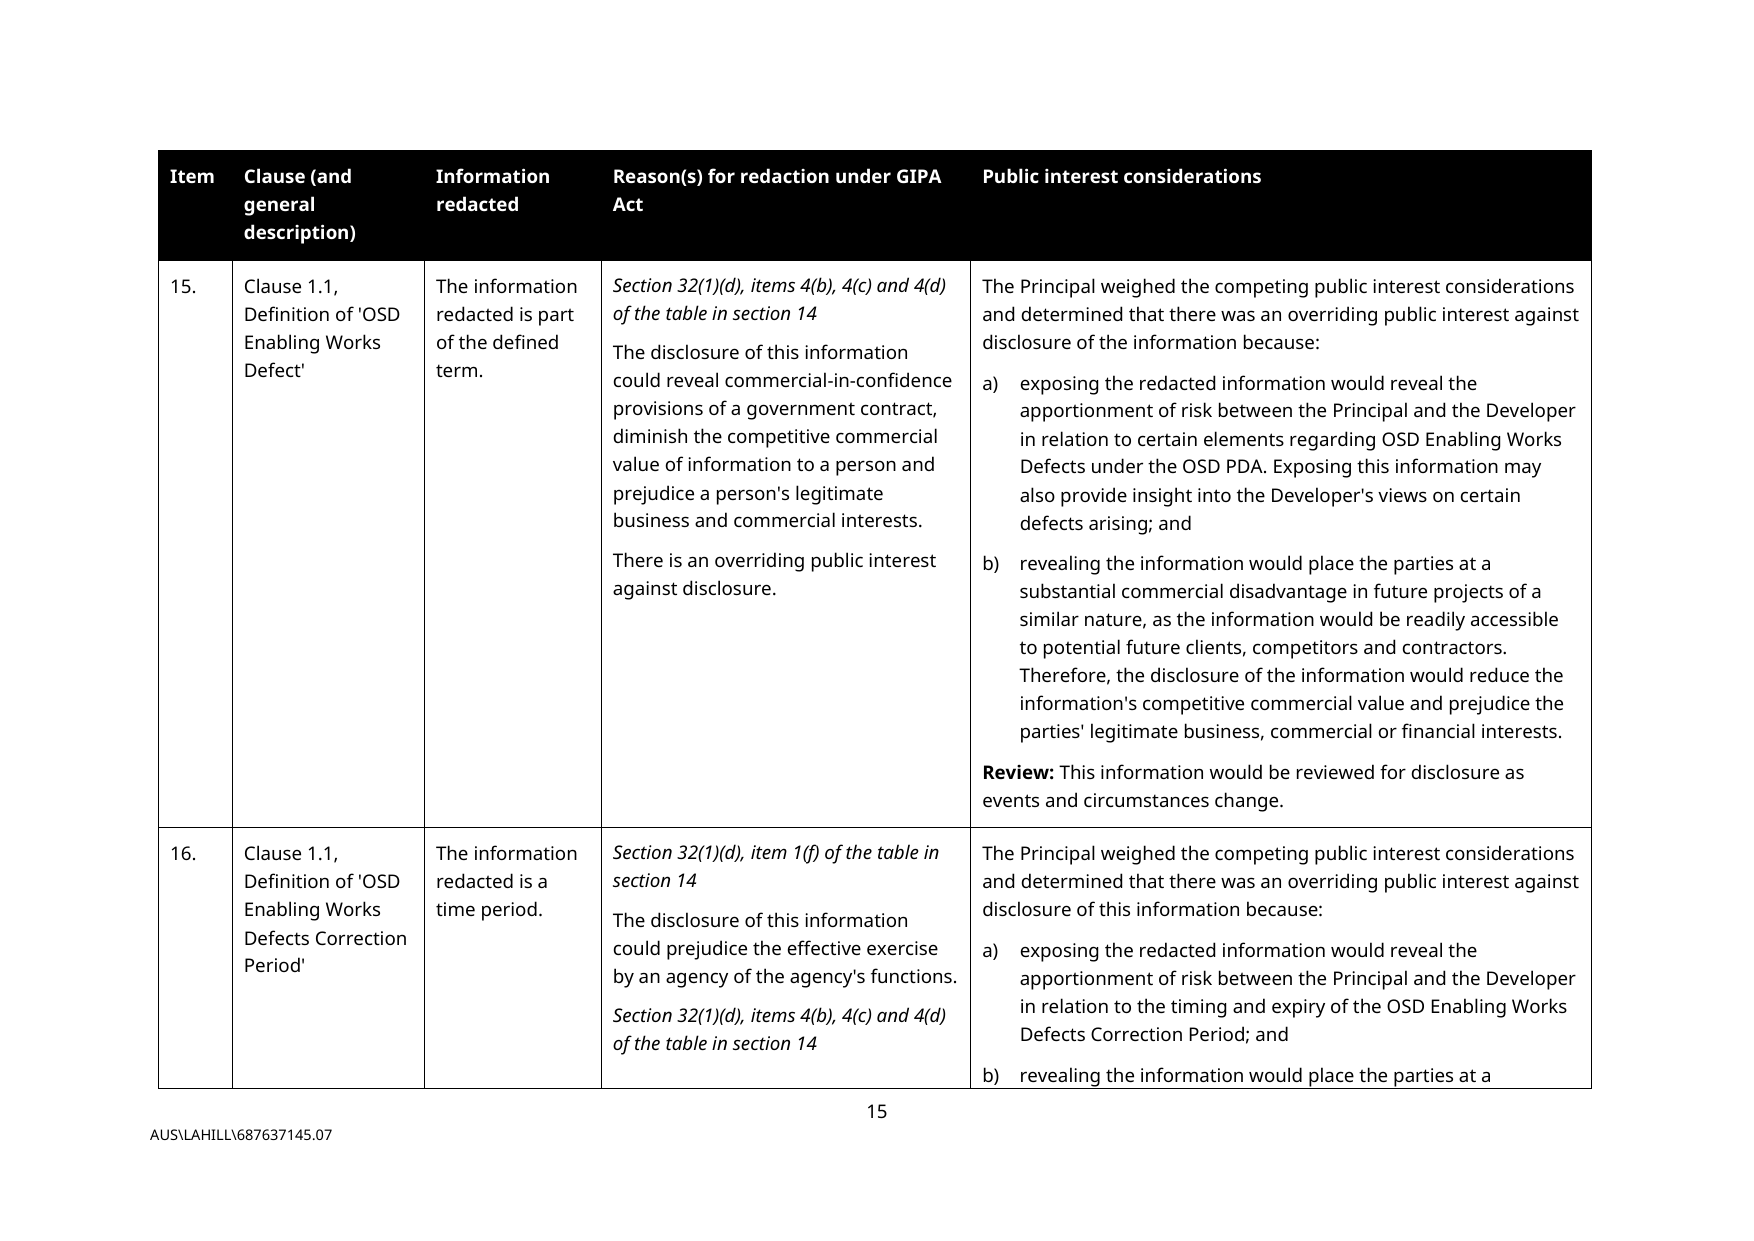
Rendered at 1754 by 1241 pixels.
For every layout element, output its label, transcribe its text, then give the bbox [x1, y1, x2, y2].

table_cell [233, 828, 424, 1087]
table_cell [425, 828, 601, 1087]
table_header Reason(s) for redaction under GIPA Act [602, 151, 970, 260]
table_cell Clause 1.1, Definition of 'OSD Enabling Works Defect' [233, 261, 424, 827]
table_header Public interest considerations [971, 151, 1591, 260]
table_cell [159, 828, 232, 1087]
table_cell [159, 261, 232, 827]
table_header Information redacted [425, 151, 601, 260]
table_header Item [159, 151, 232, 260]
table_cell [602, 828, 970, 1087]
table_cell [971, 828, 1591, 1087]
table_header Clause (and general description) [233, 151, 424, 260]
table_cell The Principal weighed the competing public interest considerations and determined that there was an overriding public interest against disclosure of the information because: exposing the redacted information would reveal the apportionment of risk between the Principal and the Developer in relation to certain elements regarding OSD Enabling Works Defects under the OSD PDA. Exposing this information may also provide insight into the Developer's views on certain defects arising; and revealing the information would place the parties at a substantial commercial disadvantage in future projects of a similar nature, as the information would be readily accessible to potential future clients, competitors and contractors. Therefore, the disclosure of the information would reduce the information's competitive commercial value and prejudice the parties' legitimate business, commercial or financial interests. Review: This information would be reviewed for disclosure as events and circumstances change. [971, 261, 1591, 827]
table_cell Section 32(1)(d), items 4(b), 4(c) and 4(d) of the table in section 14 The disclosure of this information could reveal commercial-in-confidence provisions of a government contract, diminish the competitive commercial value of information to a person and prejudice a person's legitimate business and commercial interests. There is an overriding public interest against disclosure. [602, 261, 970, 827]
table_cell The information redacted is part of the defined term. [425, 261, 601, 827]
